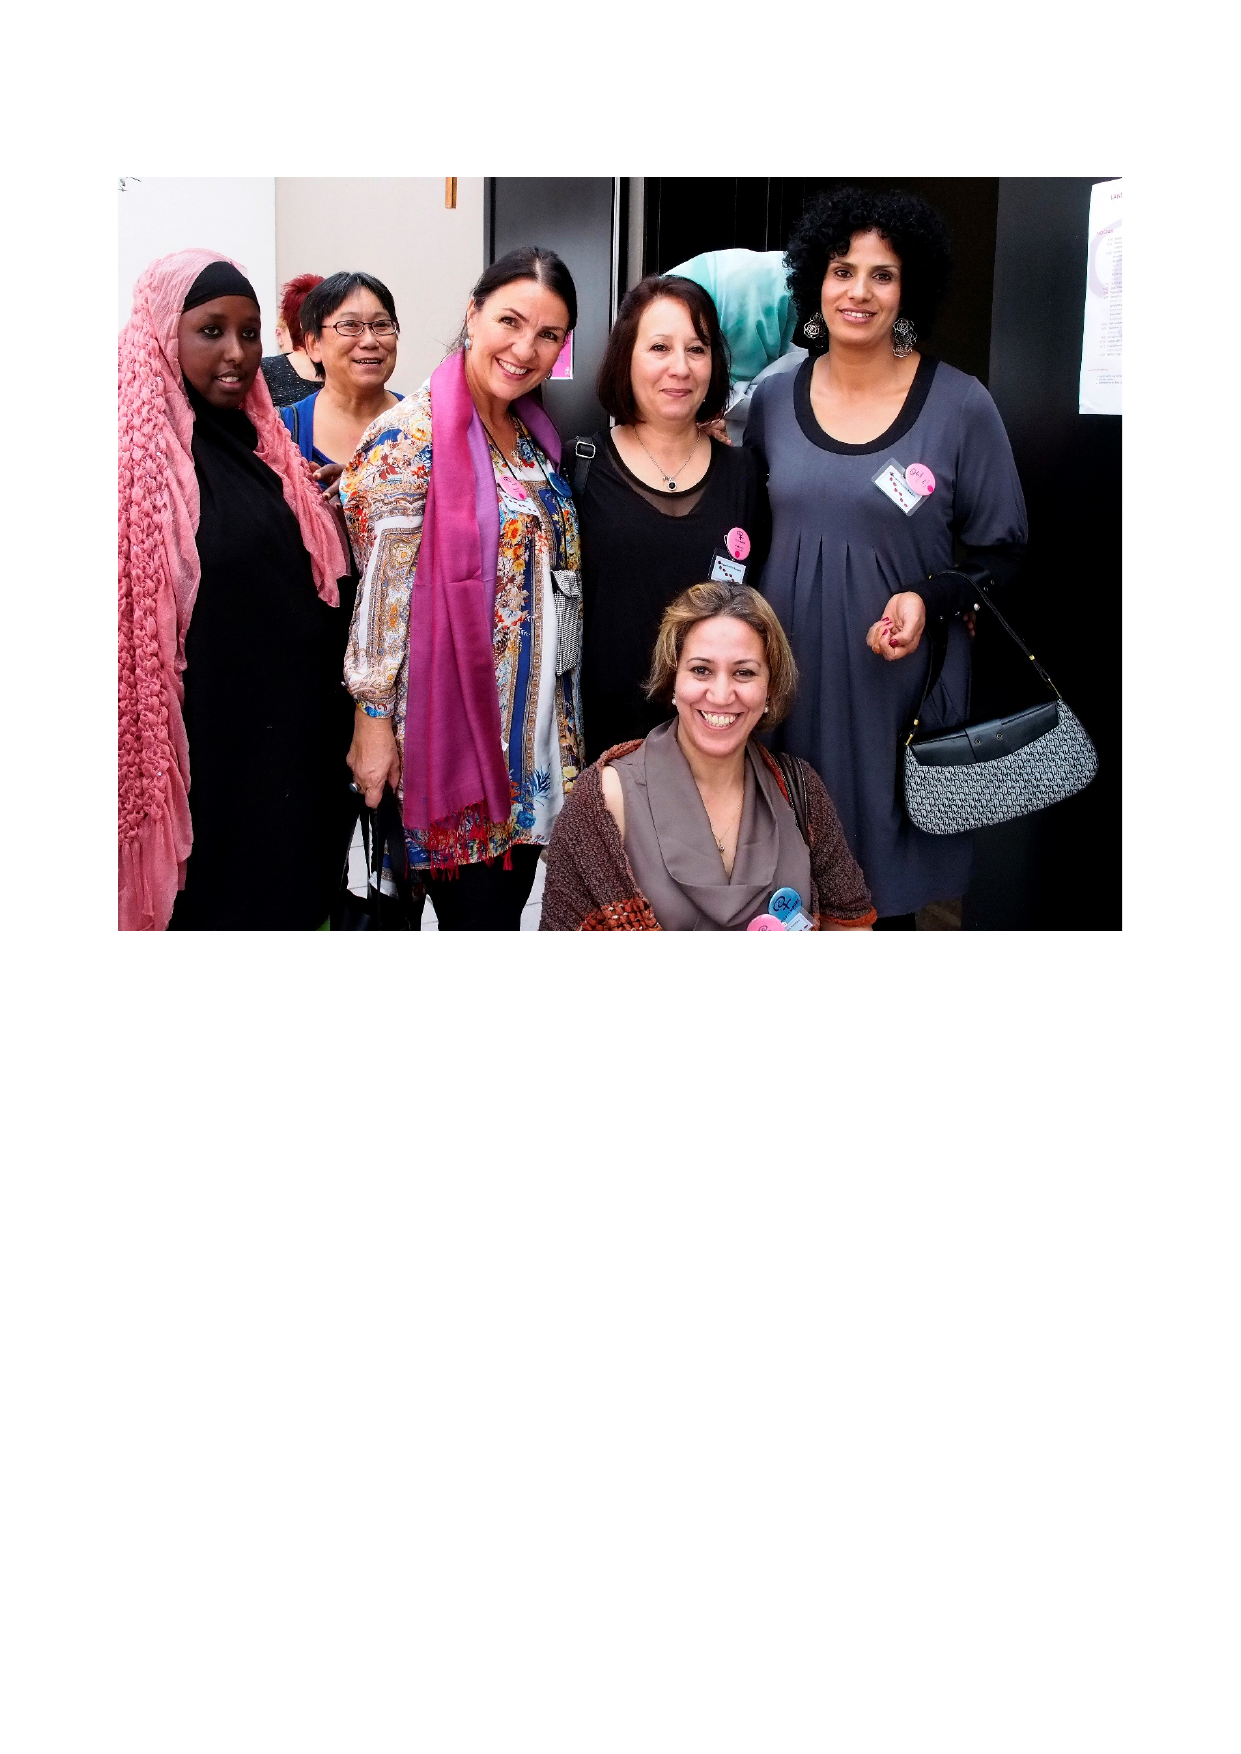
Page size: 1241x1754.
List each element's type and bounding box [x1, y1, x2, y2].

picture [118, 177, 1123, 931]
